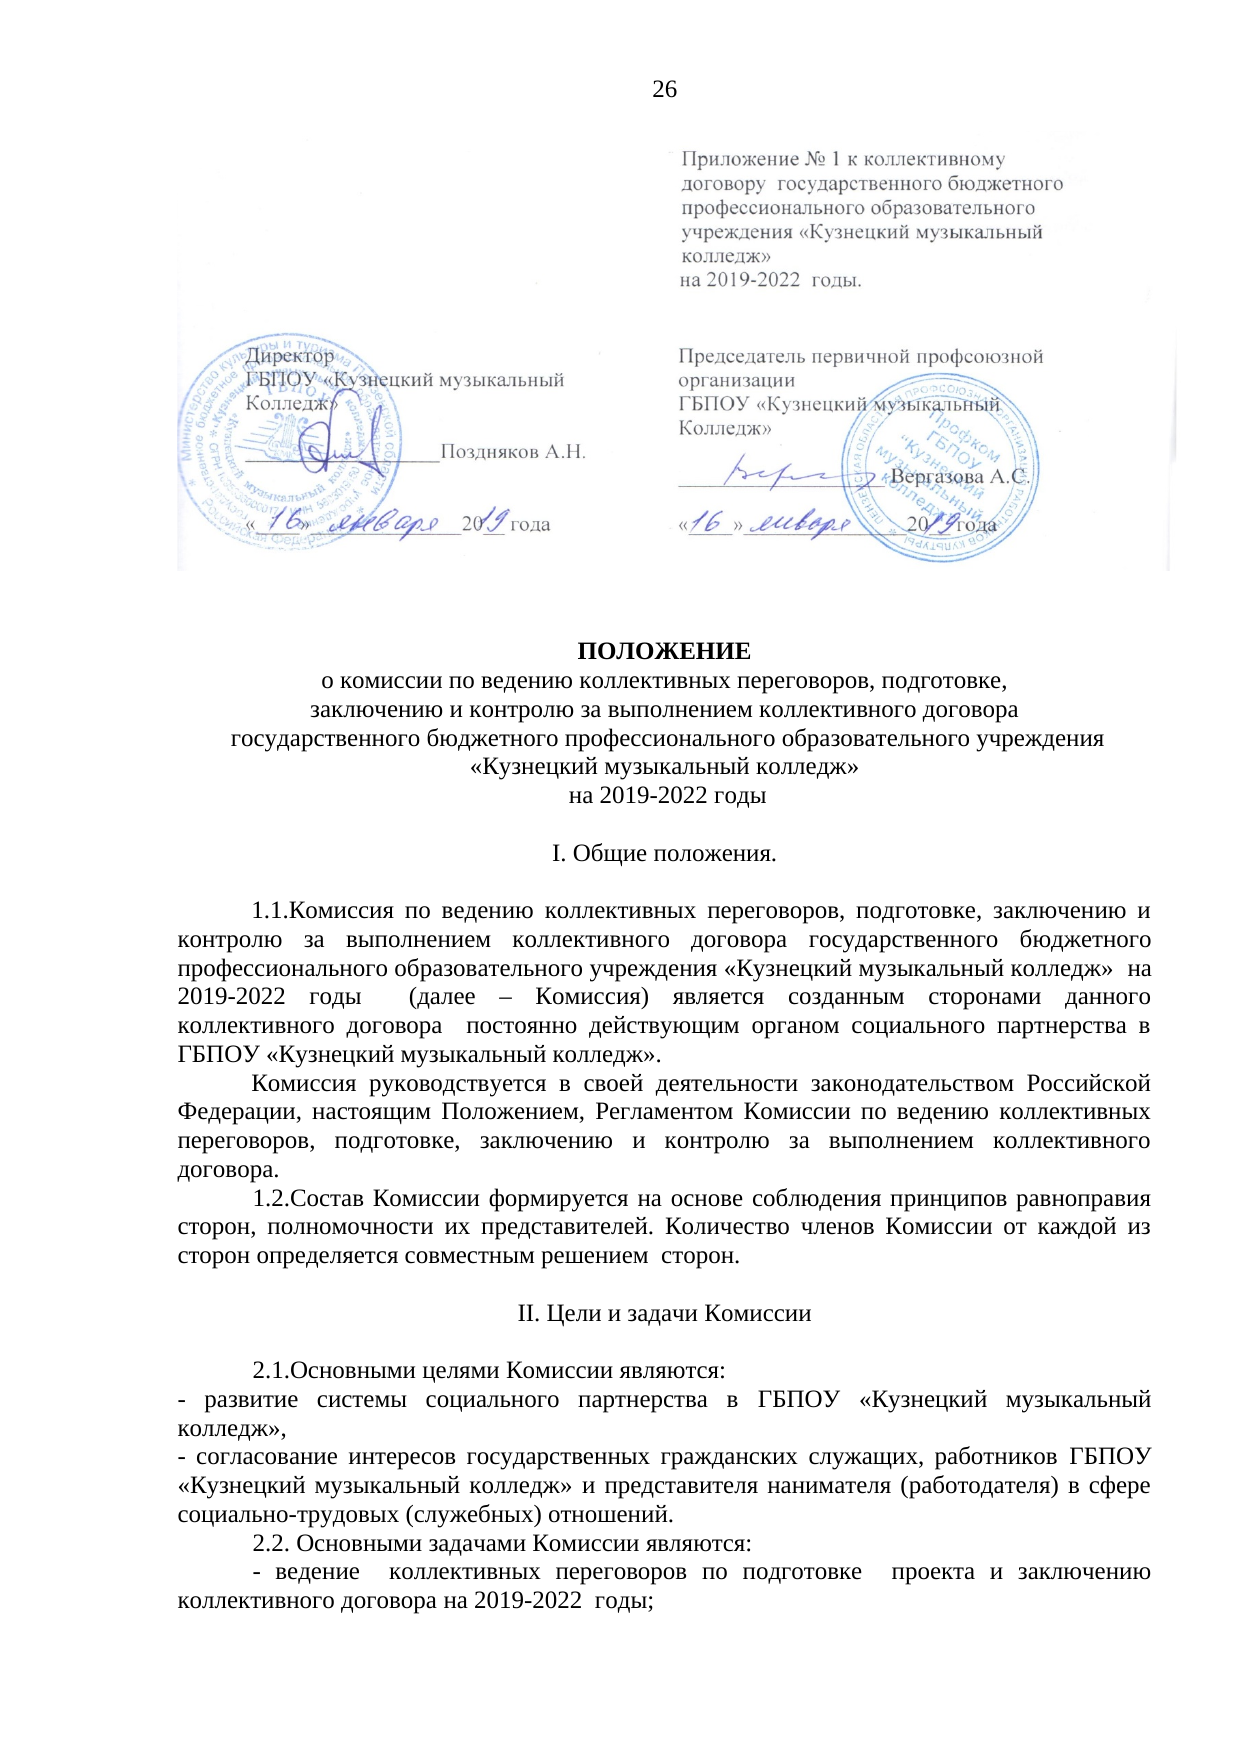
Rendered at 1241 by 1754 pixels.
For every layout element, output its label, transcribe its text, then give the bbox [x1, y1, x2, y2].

text II. Цели и задачи Комиссии [177, 1298, 1152, 1326]
text о комиссии по ведению коллективных переговоров, подготовке, [177, 665, 1152, 694]
text Комиссия руководствуется в своей деятельности законодательством Российской Федерации, настоящим Положением, Регламентом Комиссии по ведению коллективных переговоров, подготовке, заключению и контролю за выполнением коллективного договора. [177, 1068, 1152, 1183]
text на 2019-2022 годы [177, 780, 1152, 809]
text - развитие системы социального партнерства в ГБПОУ «Кузнецкий музыкальный колледж», [177, 1384, 1152, 1441]
text Общие положения. [177, 838, 1152, 866]
text государственного бюджетного профессионального образовательного учреждения «Кузнецкий музыкальный колледж» [177, 723, 1152, 780]
text - ведение коллективных переговоров по подготовке проекта и заключению коллективного договора на 2019-2022 годы; [177, 1556, 1152, 1614]
text 1.1.Комиссия по ведению коллективных переговоров, подготовке, заключению и контролю за выполнением коллективного договора государственного бюджетного профессионального образовательного учреждения «Кузнецкий музыкальный колледж» на 2019-2022 годы (далее – Комиссия) является созданным сторонами данного коллективного договора постоянно действующим органом социального партнерства в ГБПОУ «Кузнецкий музыкальный колледж». [177, 895, 1152, 1068]
text 1.2.Состав Комиссии формируется на основе соблюдения принципов равноправия сторон, полномочности их представителей. Количество членов Комиссии от каждой из сторон определяется совместным решением сторон. [177, 1183, 1152, 1269]
text ПОЛОЖЕНИЕ [177, 636, 1152, 665]
text - согласование интересов государственных гражданских служащих, работников ГБПОУ «Кузнецкий музыкальный колледж» и представителя нанимателя (работодателя) в сфере социально-трудовых (служебных) отношений. [177, 1441, 1152, 1528]
text 2.1.Основными целями Комиссии являются: [177, 1355, 1152, 1384]
text 2.2. Основными задачами Комиссии являются: [177, 1528, 1152, 1556]
text заключению и контролю за выполнением коллективного договора [177, 694, 1152, 723]
picture [177, 131, 1185, 571]
